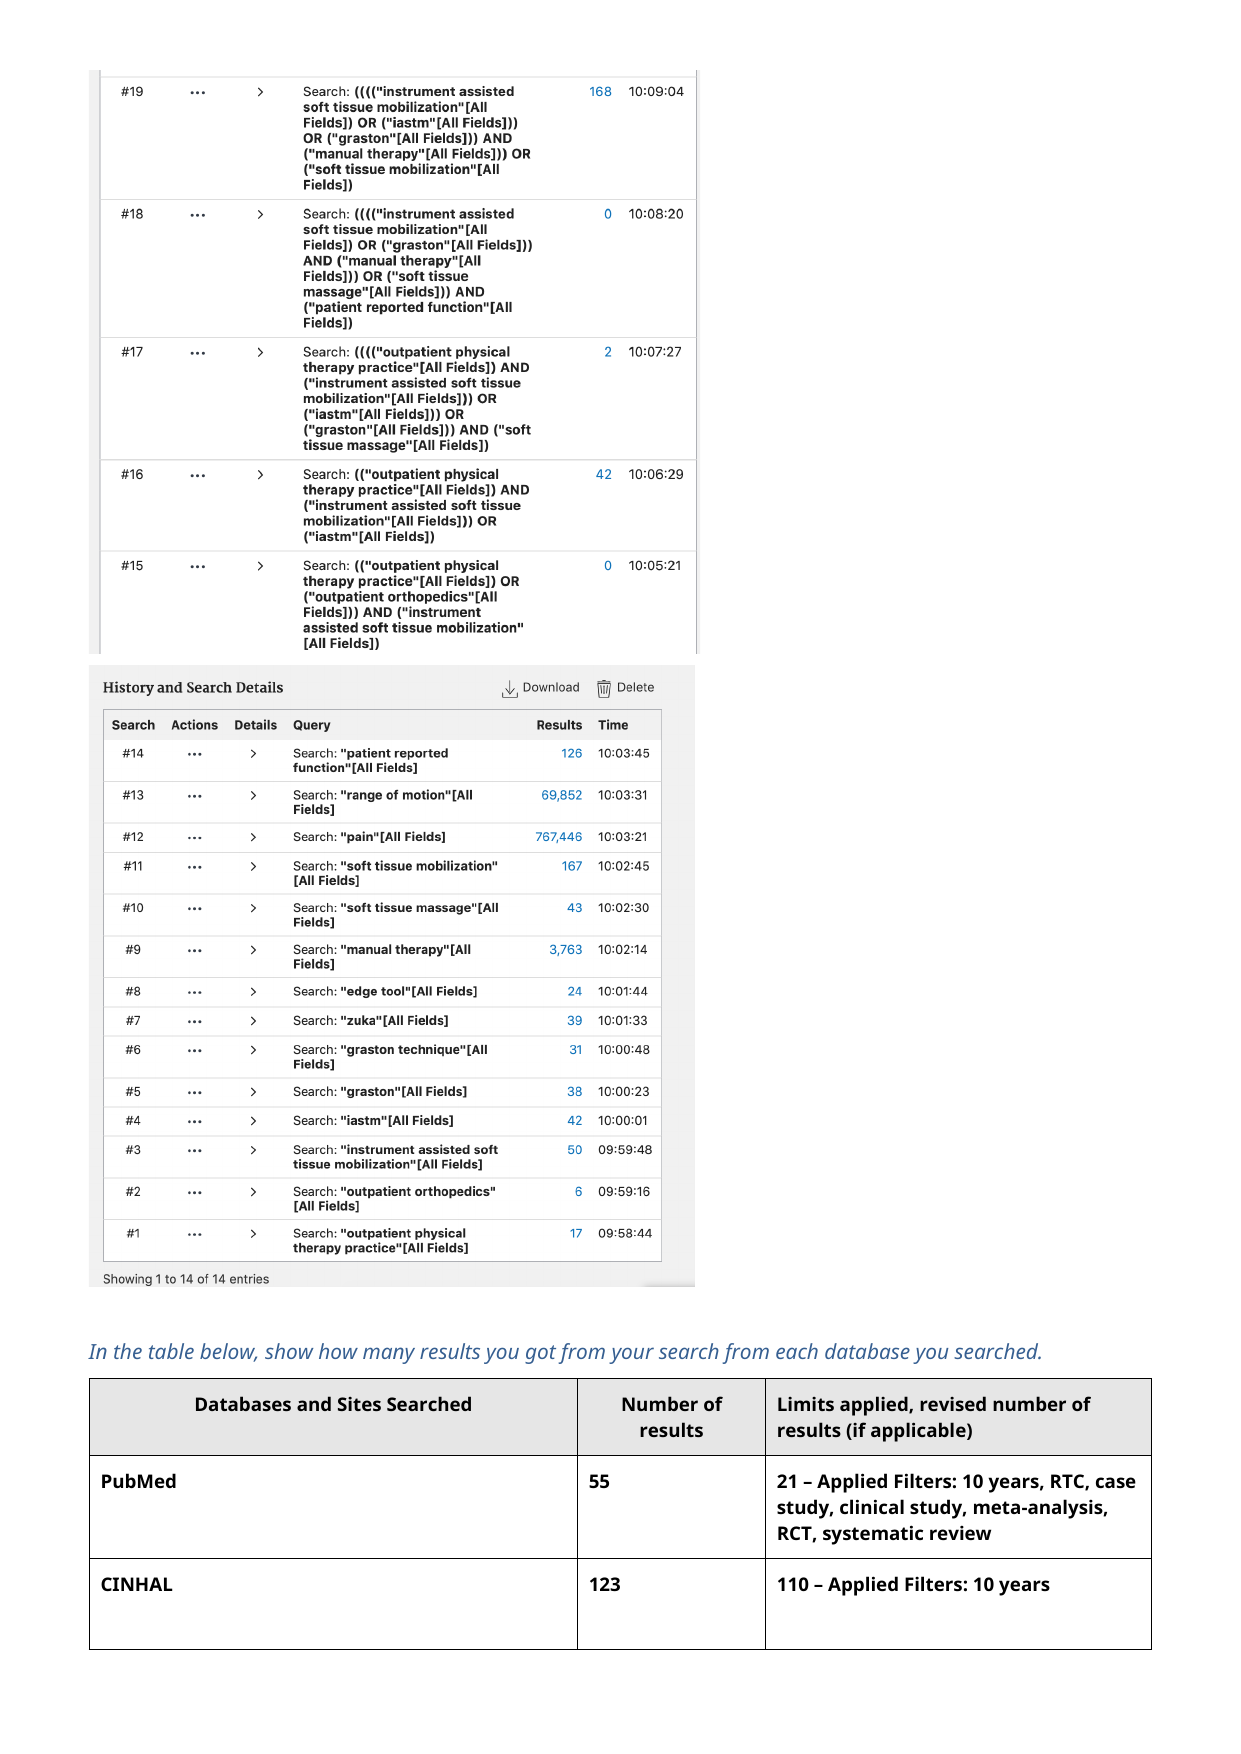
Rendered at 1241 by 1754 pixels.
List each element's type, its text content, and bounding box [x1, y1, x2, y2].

table_cell 110 – Applied Filters: 10 years [766, 1559, 1151, 1649]
table_cell 21 – Applied Filters: 10 years, RTC, case study, clinical study, meta-analysis, RCT, systematic review [766, 1456, 1151, 1558]
table_header Limits applied, revised number of results (if applicable) [766, 1379, 1151, 1455]
text In the table below, show how many results you got from your search from each database you searched. [89, 1337, 1152, 1366]
table_header Number of results [578, 1379, 765, 1455]
picture [88, 665, 695, 1287]
table_cell PubMed [90, 1456, 577, 1558]
table_cell CINHAL [90, 1559, 577, 1649]
table_cell 55 [578, 1456, 765, 1558]
table_header Databases and Sites Searched [90, 1379, 577, 1455]
table_cell 123 [578, 1559, 765, 1649]
picture [88, 70, 701, 654]
